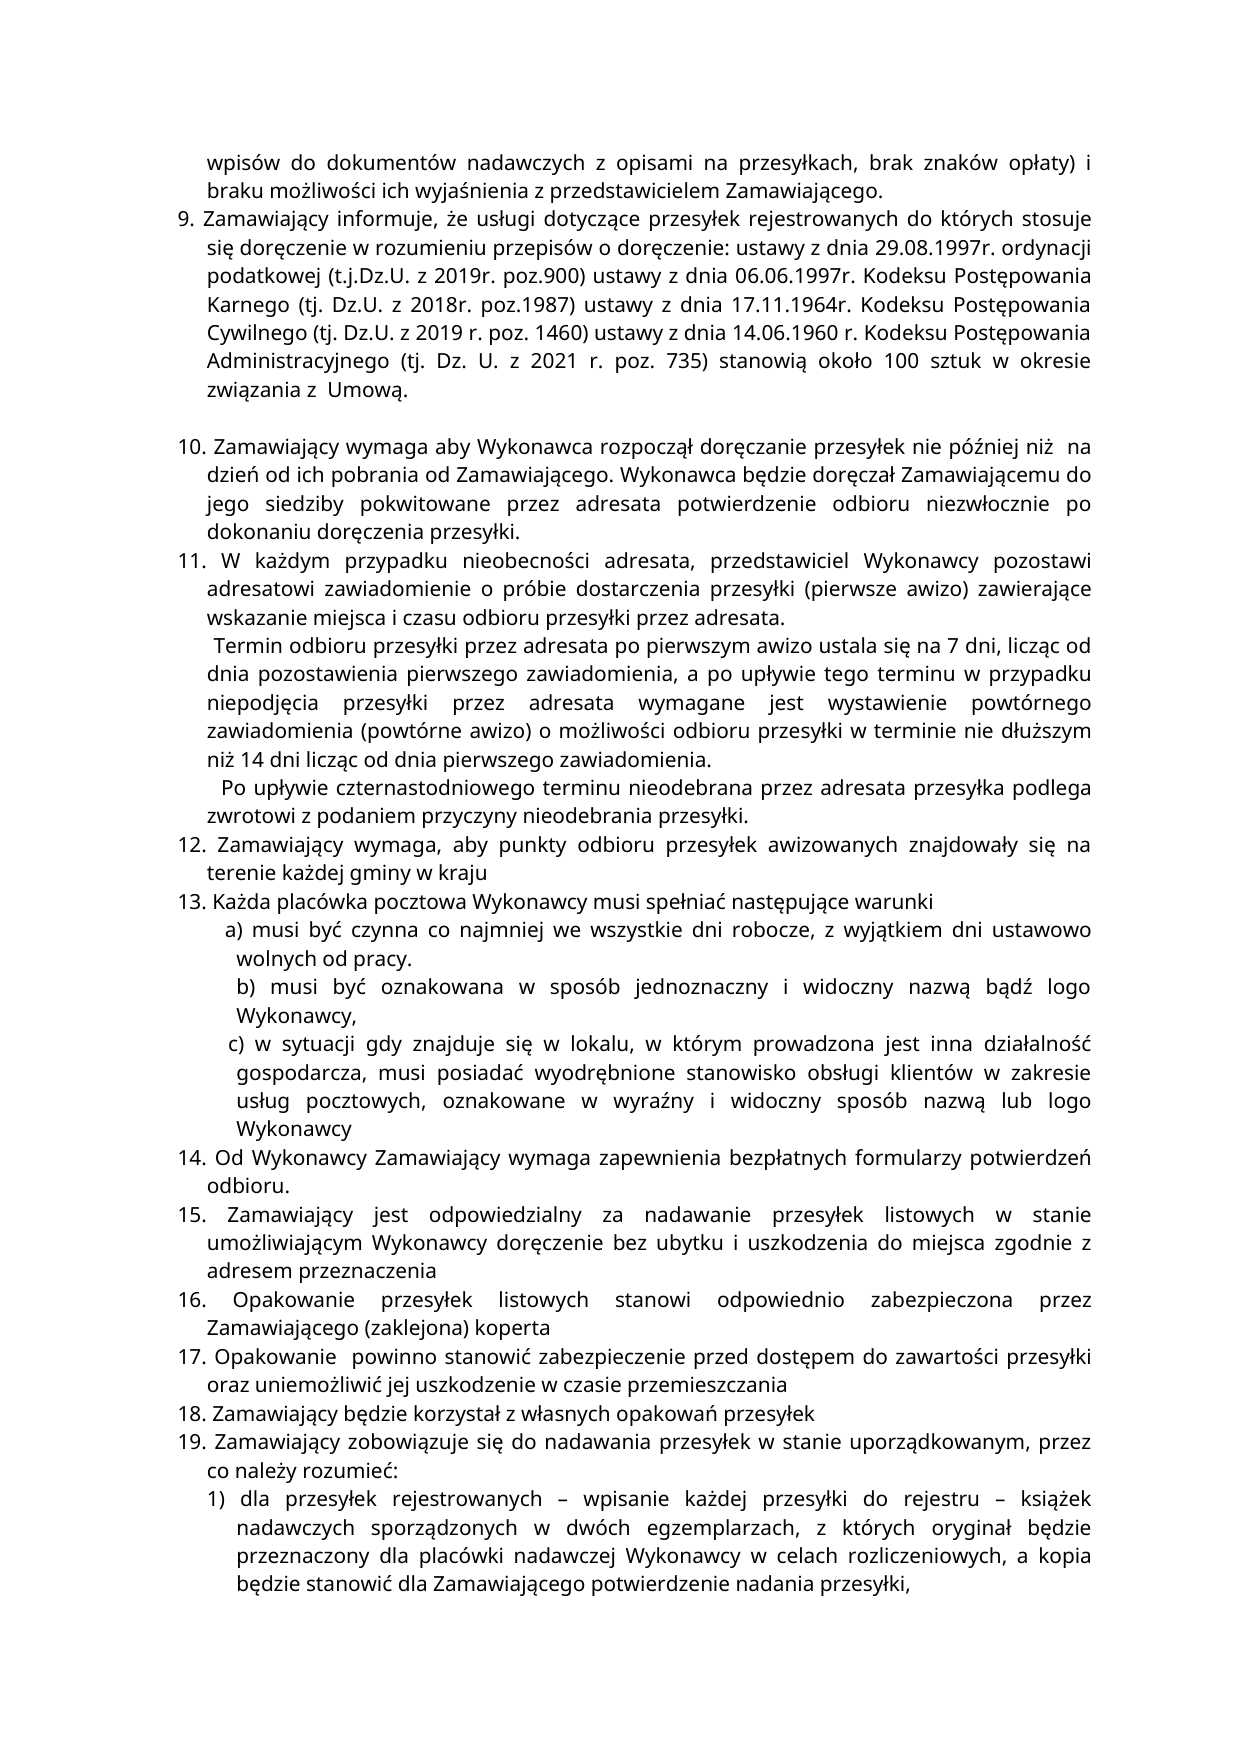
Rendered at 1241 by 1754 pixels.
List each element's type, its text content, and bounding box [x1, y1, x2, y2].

text 17. Opakowanie powinno stanowić zabezpieczenie przed dostępem do zawartości przesyłki oraz uniemożliwić jej uszkodzenie w czasie przemieszczania [177, 1342, 1093, 1399]
text 15. Zamawiający jest odpowiedzialny za nadawanie przesyłek listowych w stanie umożliwiającym Wykonawcy doręczenie bez ubytku i uszkodzenia do miejsca zgodnie z adresem przeznaczenia [177, 1200, 1093, 1285]
text 18. Zamawiający będzie korzystał z własnych opakowań przesyłek [177, 1399, 1093, 1427]
text 13. Każda placówka pocztowa Wykonawcy musi spełniać następujące warunki [177, 887, 1093, 915]
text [177, 148, 1093, 204]
text 1) dla przesyłek rejestrowanych – wpisanie każdej przesyłki do rejestru – książek nadawczych sporządzonych w dwóch egzemplarzach, z których oryginał będzie przeznaczony dla placówki nadawczej Wykonawcy w celach rozliczeniowych, a kopia będzie stanowić dla Zamawiającego potwierdzenie nadania przesyłki, [207, 1484, 1093, 1598]
text 19. Zamawiający zobowiązuje się do nadawania przesyłek w stanie uporządkowanym, przez co należy rozumieć: [177, 1427, 1093, 1484]
text 9. Zamawiający informuje, że usługi dotyczące przesyłek rejestrowanych do których stosuje się doręczenie w rozumieniu przepisów o doręczenie: ustawy z dnia 29.08.1997r. ordynacji podatkowej (t.j.Dz.U. z 2019r. poz.900) ustawy z dnia 06.06.1997r. Kodeksu Postępowania Karnego (tj. Dz.U. z 2018r. poz.1987) ustawy z dnia 17.11.1964r. Kodeksu Postępowania Cywilnego (tj. Dz.U. z 2019 r. poz. 1460) ustawy z dnia 14.06.1960 r. Kodeksu Postępowania Administracyjnego (tj. Dz. U. z 2021 r. poz. 735) stanowią około 100 sztuk w okresie związania z Umową. [177, 204, 1093, 403]
text Po upływie czternastodniowego terminu nieodebrana przez adresata przesyłka podlega zwrotowi z podaniem przyczyny nieodebrania przesyłki. [177, 773, 1093, 830]
text 14. Od Wykonawcy Zamawiający wymaga zapewnienia bezpłatnych formularzy potwierdzeń odbioru. [177, 1143, 1093, 1200]
text b) musi być oznakowana w sposób jednoznaczny i widoczny nazwą bądź logo Wykonawcy, [207, 972, 1093, 1029]
text 12. Zamawiający wymaga, aby punkty odbioru przesyłek awizowanych znajdowały się na terenie każdej gminy w kraju [177, 830, 1093, 887]
text 10. Zamawiający wymaga aby Wykonawca rozpoczął doręczanie przesyłek nie później niż na dzień od ich pobrania od Zamawiającego. Wykonawca będzie doręczał Zamawiającemu do jego siedziby pokwitowane przez adresata potwierdzenie odbioru niezwłocznie po dokonaniu doręczenia przesyłki. [177, 432, 1093, 546]
text c) w sytuacji gdy znajduje się w lokalu, w którym prowadzona jest inna działalność gospodarcza, musi posiadać wyodrębnione stanowisko obsługi klientów w zakresie usług pocztowych, oznakowane w wyraźny i widoczny sposób nazwą lub logo Wykonawcy [207, 1029, 1093, 1143]
text Termin odbioru przesyłki przez adresata po pierwszym awizo ustala się na 7 dni, licząc od dnia pozostawienia pierwszego zawiadomienia, a po upływie tego terminu w przypadku niepodjęcia przesyłki przez adresata wymagane jest wystawienie powtórnego zawiadomienia (powtórne awizo) o możliwości odbioru przesyłki w terminie nie dłuższym niż 14 dni licząc od dnia pierwszego zawiadomienia. [177, 631, 1093, 773]
text 11. W każdym przypadku nieobecności adresata, przedstawiciel Wykonawcy pozostawi adresatowi zawiadomienie o próbie dostarczenia przesyłki (pierwsze awizo) zawierające wskazanie miejsca i czasu odbioru przesyłki przez adresata. [177, 546, 1093, 631]
text 16. Opakowanie przesyłek listowych stanowi odpowiednio zabezpieczona przez Zamawiającego (zaklejona) koperta [177, 1285, 1093, 1342]
text a) musi być czynna co najmniej we wszystkie dni robocze, z wyjątkiem dni ustawowo wolnych od pracy. [207, 915, 1093, 972]
